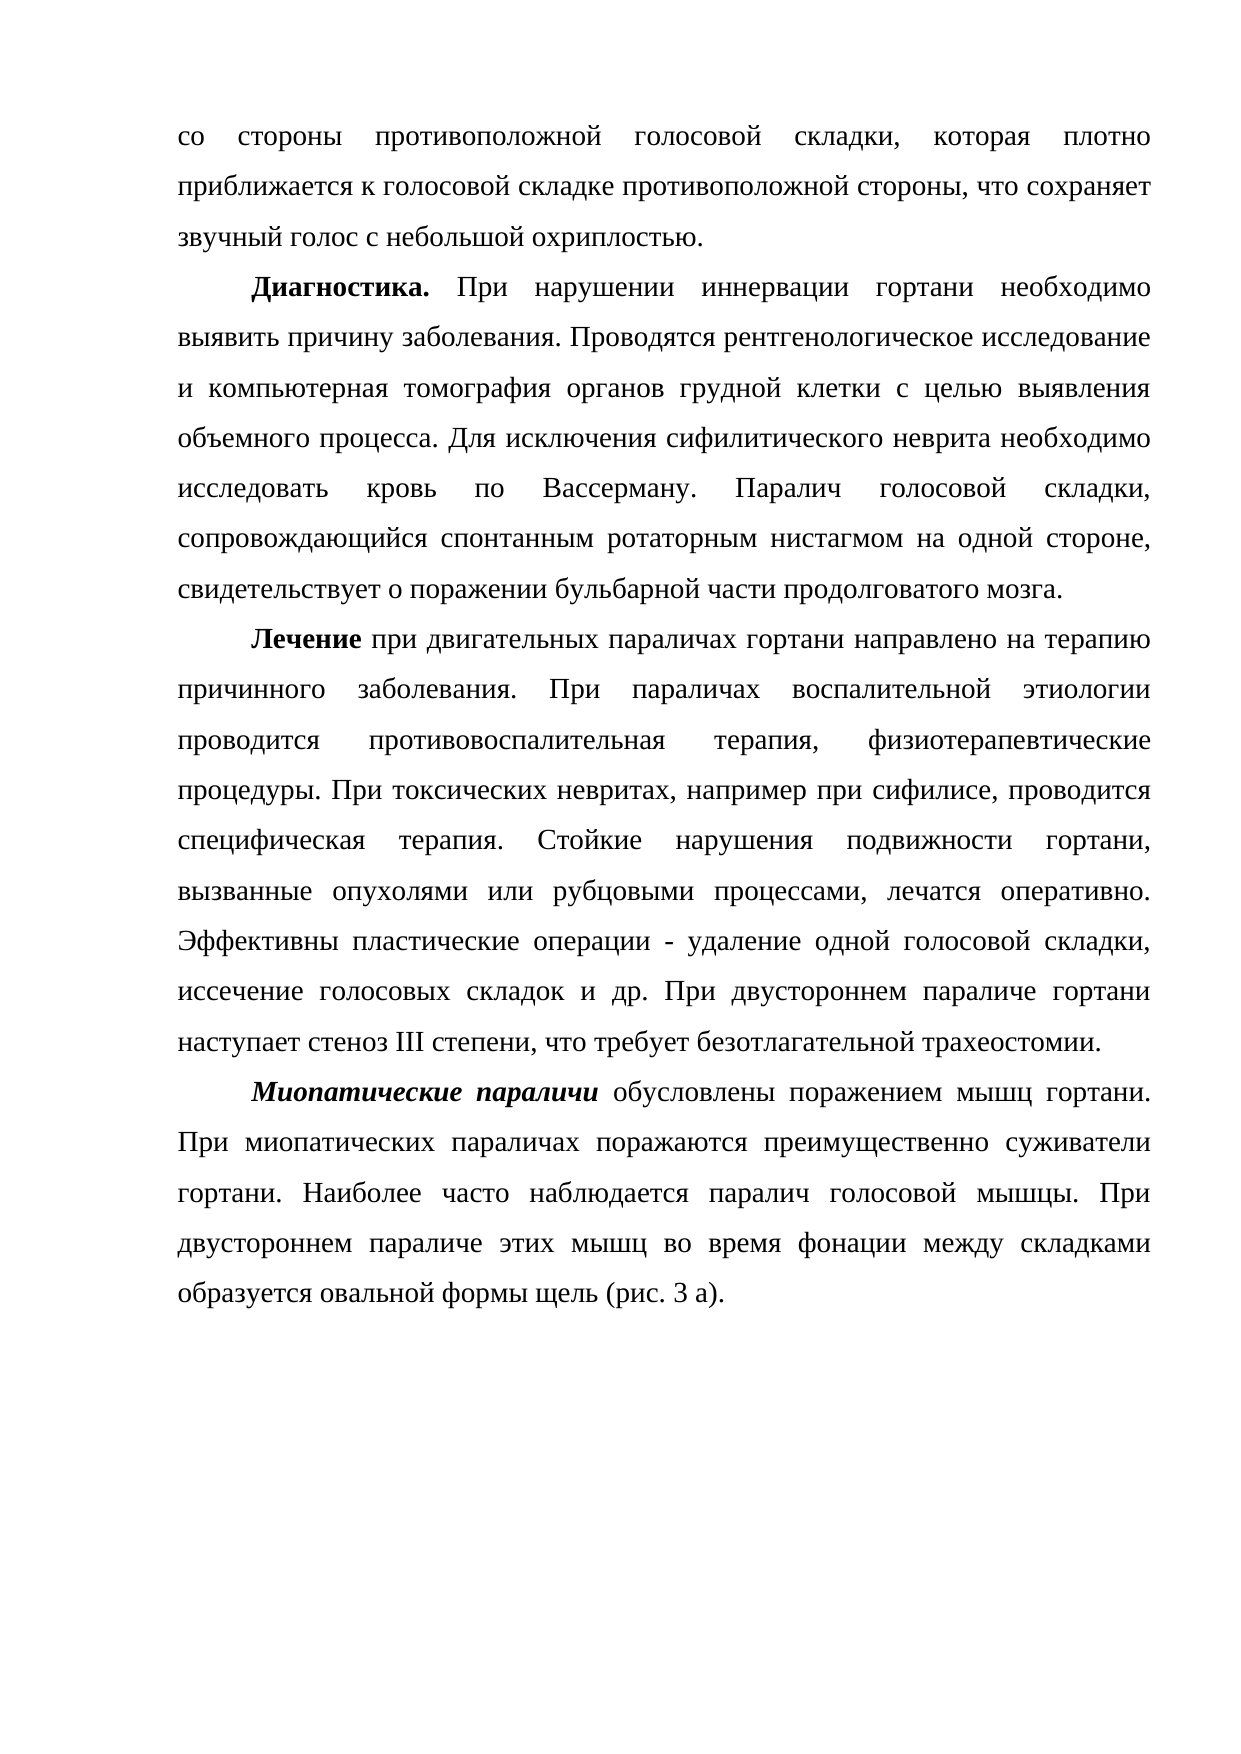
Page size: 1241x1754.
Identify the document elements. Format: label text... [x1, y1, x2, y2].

text Лечение при двигательных параличах гортани направлено на терапию причинного заболевания. При параличах воспалительной этиологии проводится противовоспалительная терапия, физиотерапевтические процедуры. При токсических невритах, например при сифилисе, проводится специфическая терапия. Стойкие нарушения подвижности гортани, вызванные опухолями или рубцовыми процессами, лечатся оперативно. Эффективны пластические операции - удаление одной голосовой складки, иссечение голосовых складок и др. При двустороннем параличе гортани наступает стеноз III степени, что требует безотлагательной трахеостомии. [177, 621, 1152, 1057]
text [177, 118, 1152, 252]
text Диагностика. При нарушении иннервации гортани необходимо выявить причину заболевания. Проводятся рентгенологическое исследование и компьютерная томография органов грудной клетки с целью выявления объемного процесса. Для исключения сифилитического неврита необходимо исследовать кровь по Вассерману. Паралич голосовой складки, сопровождающийся спонтанным ротаторным нистагмом на одной стороне, свидетельствует о поражении бульбарной части продолговатого мозга. [177, 269, 1152, 604]
text Миопатические параличи обусловлены поражением мышц гортани. При миопатических параличах поражаются преимущественно суживатели гортани. Наиболее часто наблюдается паралич голосовой мышцы. При двустороннем параличе этих мышц во время фонации между складками образуется овальной формы щель (рис. 3 а). [177, 1074, 1152, 1309]
